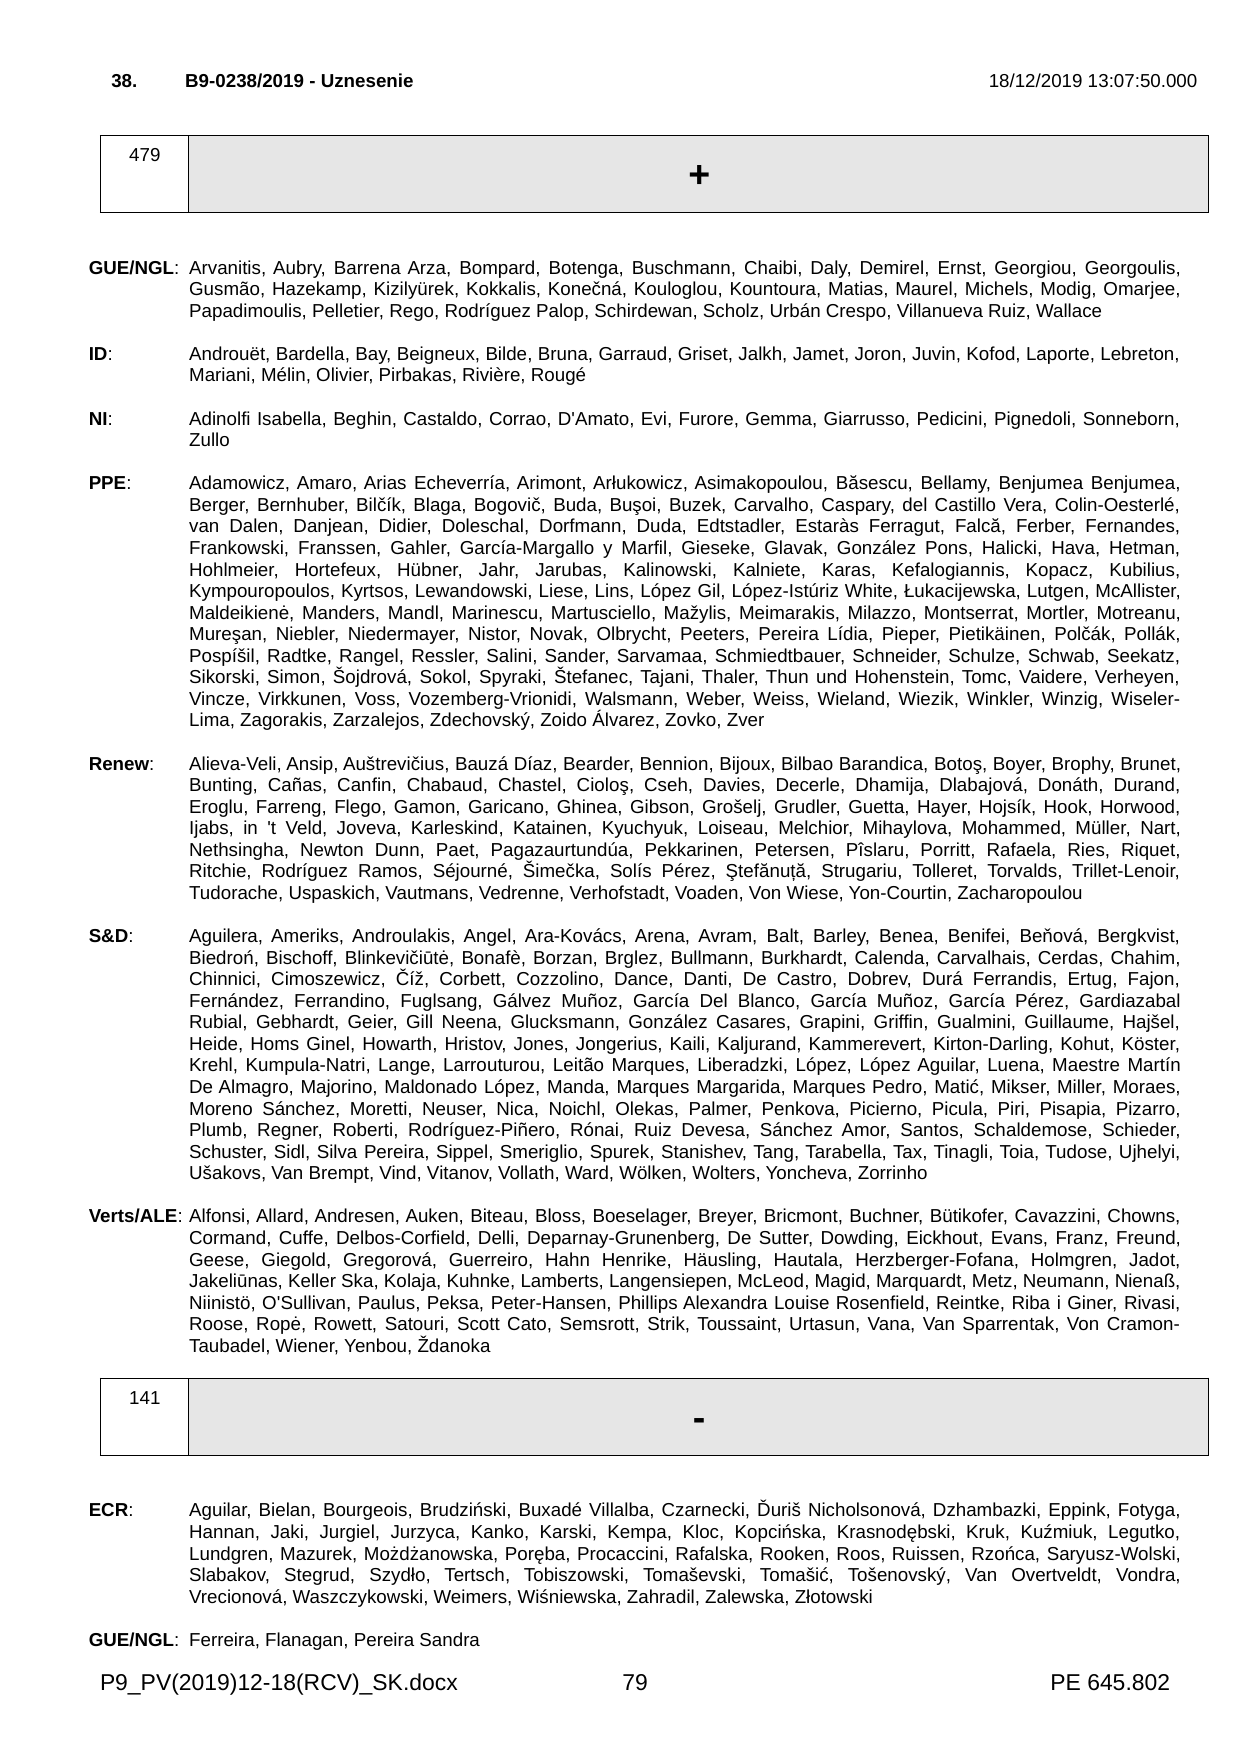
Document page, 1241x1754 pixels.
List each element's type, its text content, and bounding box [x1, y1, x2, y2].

text ID: Androuët, Bardella, Bay, Beigneux, Bilde, Bruna, Garraud, Griset, Jalkh, Jamet, Joron, Juvin, Kofod, Laporte, Lebreton, Mariani, Mélin, Olivier, Pirbakas, Rivière, Rougé [88, 343, 1181, 386]
table_header - [189, 1379, 1208, 1455]
text ECR: Aguilar, Bielan, Bourgeois, Brudziński, Buxadé Villalba, Czarnecki, Ďuriš Nicholsonová, Dzhambazki, Eppink, Fotyga, Hannan, Jaki, Jurgiel, Jurzyca, Kanko, Karski, Kempa, Kloc, Kopcińska, Krasnodębski, Kruk, Kuźmiuk, Legutko, Lundgren, Mazurek, Możdżanowska, Poręba, Procaccini, Rafalska, Rooken, Roos, Ruissen, Rzońca, Saryusz-Wolski, Slabakov, Stegrud, Szydło, Tertsch, Tobiszowski, Tomaševski, Tomašić, Tošenovský, Van Overtveldt, Vondra, Vrecionová, Waszczykowski, Weimers, Wiśniewska, Zahradil, Zalewska, Złotowski [88, 1499, 1181, 1607]
table_header B9-0238/2019 - Uznesenie [100, 70, 955, 92]
text GUE/NGL: Ferreira, Flanagan, Pereira Sandra [88, 1628, 1181, 1650]
table_header 141 [101, 1379, 188, 1455]
text GUE/NGL: Arvanitis, Aubry, Barrena Arza, Bompard, Botenga, Buschmann, Chaibi, Daly, Demirel, Ernst, Georgiou, Georgoulis, Gusmão, Hazekamp, Kizilyürek, Kokkalis, Konečná, Kouloglou, Kountoura, Matias, Maurel, Michels, Modig, Omarjee, Papadimoulis, Pelletier, Rego, Rodríguez Palop, Schirdewan, Scholz, Urbán Crespo, Villanueva Ruiz, Wallace [88, 256, 1181, 321]
text S&D: Aguilera, Ameriks, Androulakis, Angel, Ara-Kovács, Arena, Avram, Balt, Barley, Benea, Benifei, Beňová, Bergkvist, Biedroń, Bischoff, Blinkevičiūtė, Bonafè, Borzan, Brglez, Bullmann, Burkhardt, Calenda, Carvalhais, Cerdas, Chahim, Chinnici, Cimoszewicz, Číž, Corbett, Cozzolino, Dance, Danti, De Castro, Dobrev, Durá Ferrandis, Ertug, Fajon, Fernández, Ferrandino, Fuglsang, Gálvez Muñoz, García Del Blanco, García Muñoz, García Pérez, Gardiazabal Rubial, Gebhardt, Geier, Gill Neena, Glucksmann, González Casares, Grapini, Griffin, Gualmini, Guillaume, Hajšel, Heide, Homs Ginel, Howarth, Hristov, Jones, Jongerius, Kaili, Kaljurand, Kammerevert, Kirton-Darling, Kohut, Köster, Krehl, Kumpula-Natri, Lange, Larrouturou, Leitão Marques, Liberadzki, López, López Aguilar, Luena, Maestre Martín De Almagro, Majorino, Maldonado López, Manda, Marques Margarida, Marques Pedro, Matić, Mikser, Miller, Moraes, Moreno Sánchez, Moretti, Neuser, Nica, Noichl, Olekas, Palmer, Penkova, Picierno, Picula, Piri, Pisapia, Pizarro, Plumb, Regner, Roberti, Rodríguez-Piñero, Rónai, Ruiz Devesa, Sánchez Amor, Santos, Schaldemose, Schieder, Schuster, Sidl, Silva Pereira, Sippel, Smeriglio, Spurek, Stanishev, Tang, Tarabella, Tax, Tinagli, Toia, Tudose, Ujhelyi, Ušakovs, Van Brempt, Vind, Vitanov, Vollath, Ward, Wölken, Wolters, Yoncheva, Zorrinho [88, 925, 1181, 1184]
text PPE: Adamowicz, Amaro, Arias Echeverría, Arimont, Arłukowicz, Asimakopoulou, Băsescu, Bellamy, Benjumea Benjumea, Berger, Bernhuber, Bilčík, Blaga, Bogovič, Buda, Buşoi, Buzek, Carvalho, Caspary, del Castillo Vera, Colin-Oesterlé, van Dalen, Danjean, Didier, Doleschal, Dorfmann, Duda, Edtstadler, Estaràs Ferragut, Falcă, Ferber, Fernandes, Frankowski, Franssen, Gahler, García-Margallo y Marfil, Gieseke, Glavak, González Pons, Halicki, Hava, Hetman, Hohlmeier, Hortefeux, Hübner, Jahr, Jarubas, Kalinowski, Kalniete, Karas, Kefalogiannis, Kopacz, Kubilius, Kympouropoulos, Kyrtsos, Lewandowski, Liese, Lins, López Gil, López-Istúriz White, Łukacijewska, Lutgen, McAllister, Maldeikienė, Manders, Mandl, Marinescu, Martusciello, Mažylis, Meimarakis, Milazzo, Montserrat, Mortler, Motreanu, Mureşan, Niebler, Niedermayer, Nistor, Novak, Olbrycht, Peeters, Pereira Lídia, Pieper, Pietikäinen, Polčák, Pollák, Pospíšil, Radtke, Rangel, Ressler, Salini, Sander, Sarvamaa, Schmiedtbauer, Schneider, Schulze, Schwab, Seekatz, Sikorski, Simon, Šojdrová, Sokol, Spyraki, Štefanec, Tajani, Thaler, Thun und Hohenstein, Tomc, Vaidere, Verheyen, Vincze, Virkkunen, Voss, Vozemberg-Vrionidi, Walsmann, Weber, Weiss, Wieland, Wiezik, Winkler, Winzig, Wiseler-Lima, Zagorakis, Zarzalejos, Zdechovský, Zoido Álvarez, Zovko, Zver [88, 472, 1181, 731]
text Renew: Alieva-Veli, Ansip, Auštrevičius, Bauzá Díaz, Bearder, Bennion, Bijoux, Bilbao Barandica, Botoş, Boyer, Brophy, Brunet, Bunting, Cañas, Canfin, Chabaud, Chastel, Cioloş, Cseh, Davies, Decerle, Dhamija, Dlabajová, Donáth, Durand, Eroglu, Farreng, Flego, Gamon, Garicano, Ghinea, Gibson, Grošelj, Grudler, Guetta, Hayer, Hojsík, Hook, Horwood, Ijabs, in 't Veld, Joveva, Karleskind, Katainen, Kyuchyuk, Loiseau, Melchior, Mihaylova, Mohammed, Müller, Nart, Nethsingha, Newton Dunn, Paet, Pagazaurtundúa, Pekkarinen, Petersen, Pîslaru, Porritt, Rafaela, Ries, Riquet, Ritchie, Rodríguez Ramos, Séjourné, Šimečka, Solís Pérez, Ştefănuță, Strugariu, Tolleret, Torvalds, Trillet-Lenoir, Tudorache, Uspaskich, Vautmans, Vedrenne, Verhofstadt, Voaden, Von Wiese, Yon-Courtin, Zacharopoulou [88, 752, 1181, 903]
text Verts/ALE: Alfonsi, Allard, Andresen, Auken, Biteau, Bloss, Boeselager, Breyer, Bricmont, Buchner, Bütikofer, Cavazzini, Chowns, Cormand, Cuffe, Delbos-Corfield, Delli, Deparnay-Grunenberg, De Sutter, Dowding, Eickhout, Evans, Franz, Freund, Geese, Giegold, Gregorová, Guerreiro, Hahn Henrike, Häusling, Hautala, Herzberger-Fofana, Holmgren, Jadot, Jakeliūnas, Keller Ska, Kolaja, Kuhnke, Lamberts, Langensiepen, McLeod, Magid, Marquardt, Metz, Neumann, Nienaß, Niinistö, O'Sullivan, Paulus, Peksa, Peter-Hansen, Phillips Alexandra Louise Rosenfield, Reintke, Riba i Giner, Rivasi, Roose, Ropė, Rowett, Satouri, Scott Cato, Semsrott, Strik, Toussaint, Urtasun, Vana, Van Sparrentak, Von Cramon-Taubadel, Wiener, Yenbou, Ždanoka [88, 1205, 1181, 1356]
table_header 18/12/2019 13:07:50.000 [955, 70, 1208, 92]
text NI: Adinolfi Isabella, Beghin, Castaldo, Corrao, D'Amato, Evi, Furore, Gemma, Giarrusso, Pedicini, Pignedoli, Sonneborn, Zullo [88, 407, 1181, 451]
table_header 479 [101, 136, 188, 212]
table_header + [189, 136, 1208, 212]
